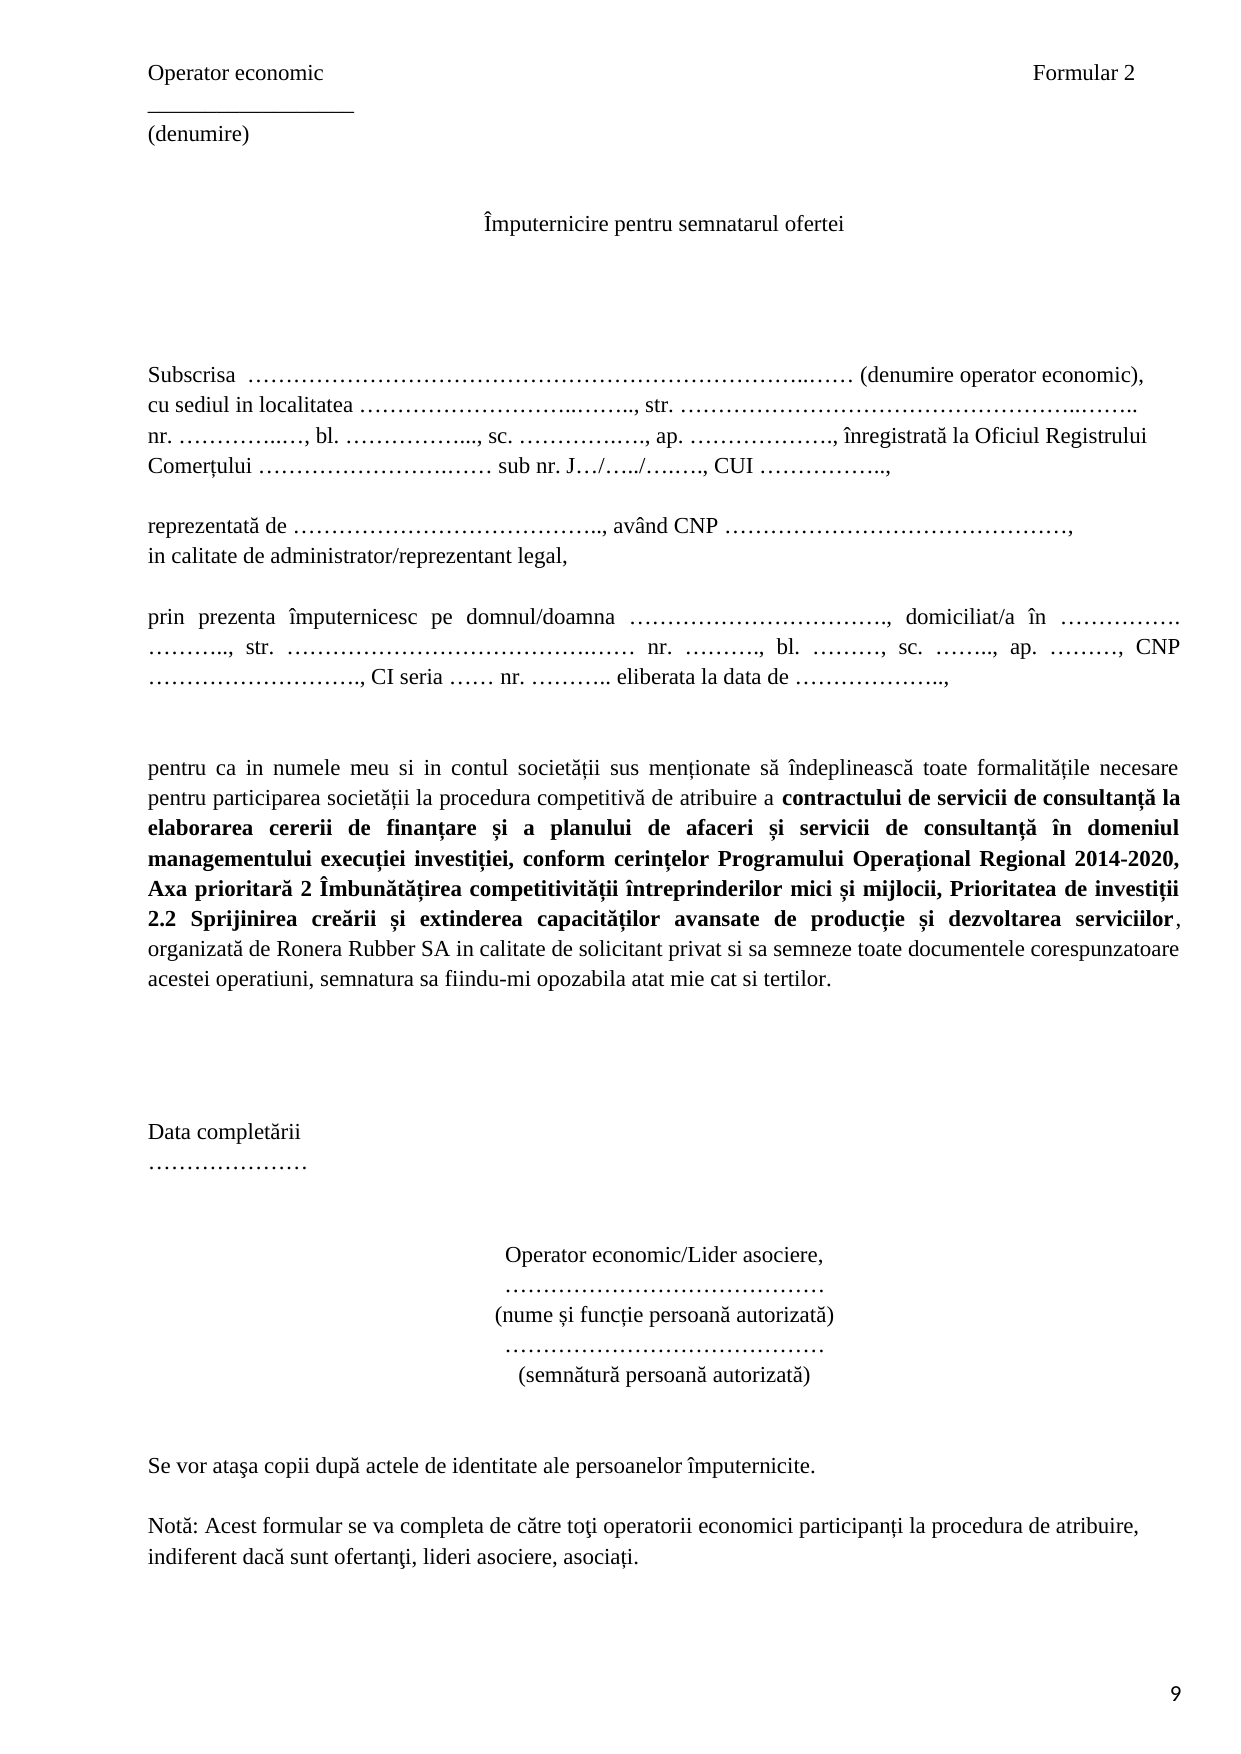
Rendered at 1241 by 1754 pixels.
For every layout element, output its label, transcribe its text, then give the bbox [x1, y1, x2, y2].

text cu sediul in localitatea ………………………..…….., str. ……………………………………………..…….. [148, 391, 1181, 418]
text prin prezenta împuternicesc pe domnul/doamna ……………………………., domiciliat/a în …………….……….., str. ………………………………….…… nr. ………., bl. ………, sc. …….., ap. ………, CNP ………………………., CI seria …… nr. ……….. eliberata la data de ……………….., [148, 603, 1181, 690]
text Subscrisa ………………………………………………………………..…… (denumire operator economic), [148, 361, 1181, 388]
text pentru ca in numele meu si in contul societății sus menționate să îndeplinească toate formalitățile necesare pentru participarea societății la procedura competitivă de atribuire a contractului de servicii de consultanță la elaborarea cererii de finanțare și a planului de afaceri și servicii de consultanță în domeniul managementului execuției investiției, conform cerințelor Programului Operațional Regional 2014-2020, Axa prioritară 2 Îmbunătățirea competitivității întreprinderilor mici și mijlocii, Prioritatea de investiții 2.2 Sprijinirea creării și extinderea capacităților avansate de producție și dezvoltarea serviciilor, organizată de Ronera Rubber SA in calitate de solicitant privat si sa semneze toate documentele corespunzatoare acestei operatiuni, semnatura sa fiindu-mi opozabila atat mie cat si tertilor. [148, 754, 1181, 992]
text (semnătură persoană autorizată) [148, 1361, 1181, 1388]
text nr. …………..…, bl. ……………..., sc. ………….…., ap. ………………., înregistrată la Oficiul Registrului Comerțului …………………….…… sub nr. J…/…../….…., CUI …………….., [148, 422, 1181, 478]
text Împuternicire pentru semnatarul ofertei [148, 210, 1181, 237]
text Se vor ataşa copii după actele de identitate ale persoanelor împuternicite. [148, 1452, 1181, 1478]
text Operator economic/Lider asociere, [148, 1241, 1181, 1267]
text Operator economic Formular 2 [148, 59, 1181, 86]
text (denumire) [148, 119, 1181, 146]
text in calitate de administrator/reprezentant legal, [148, 542, 1181, 569]
text Notă: Acest formular se va completa de către toţi operatorii economici participanți la procedura de atribuire, indiferent dacă sunt ofertanţi, lideri asociere, asociați. [148, 1512, 1181, 1569]
text __________________ [148, 89, 1181, 116]
text ………………… [148, 1148, 1181, 1175]
text …………………………………… [148, 1331, 1181, 1358]
text Data completării [148, 1118, 1181, 1144]
text (nume și funcție persoană autorizată) [148, 1301, 1181, 1327]
text reprezentată de ………………………………….., având CNP ………………………………………, [148, 512, 1181, 539]
text …………………………………… [148, 1271, 1181, 1297]
